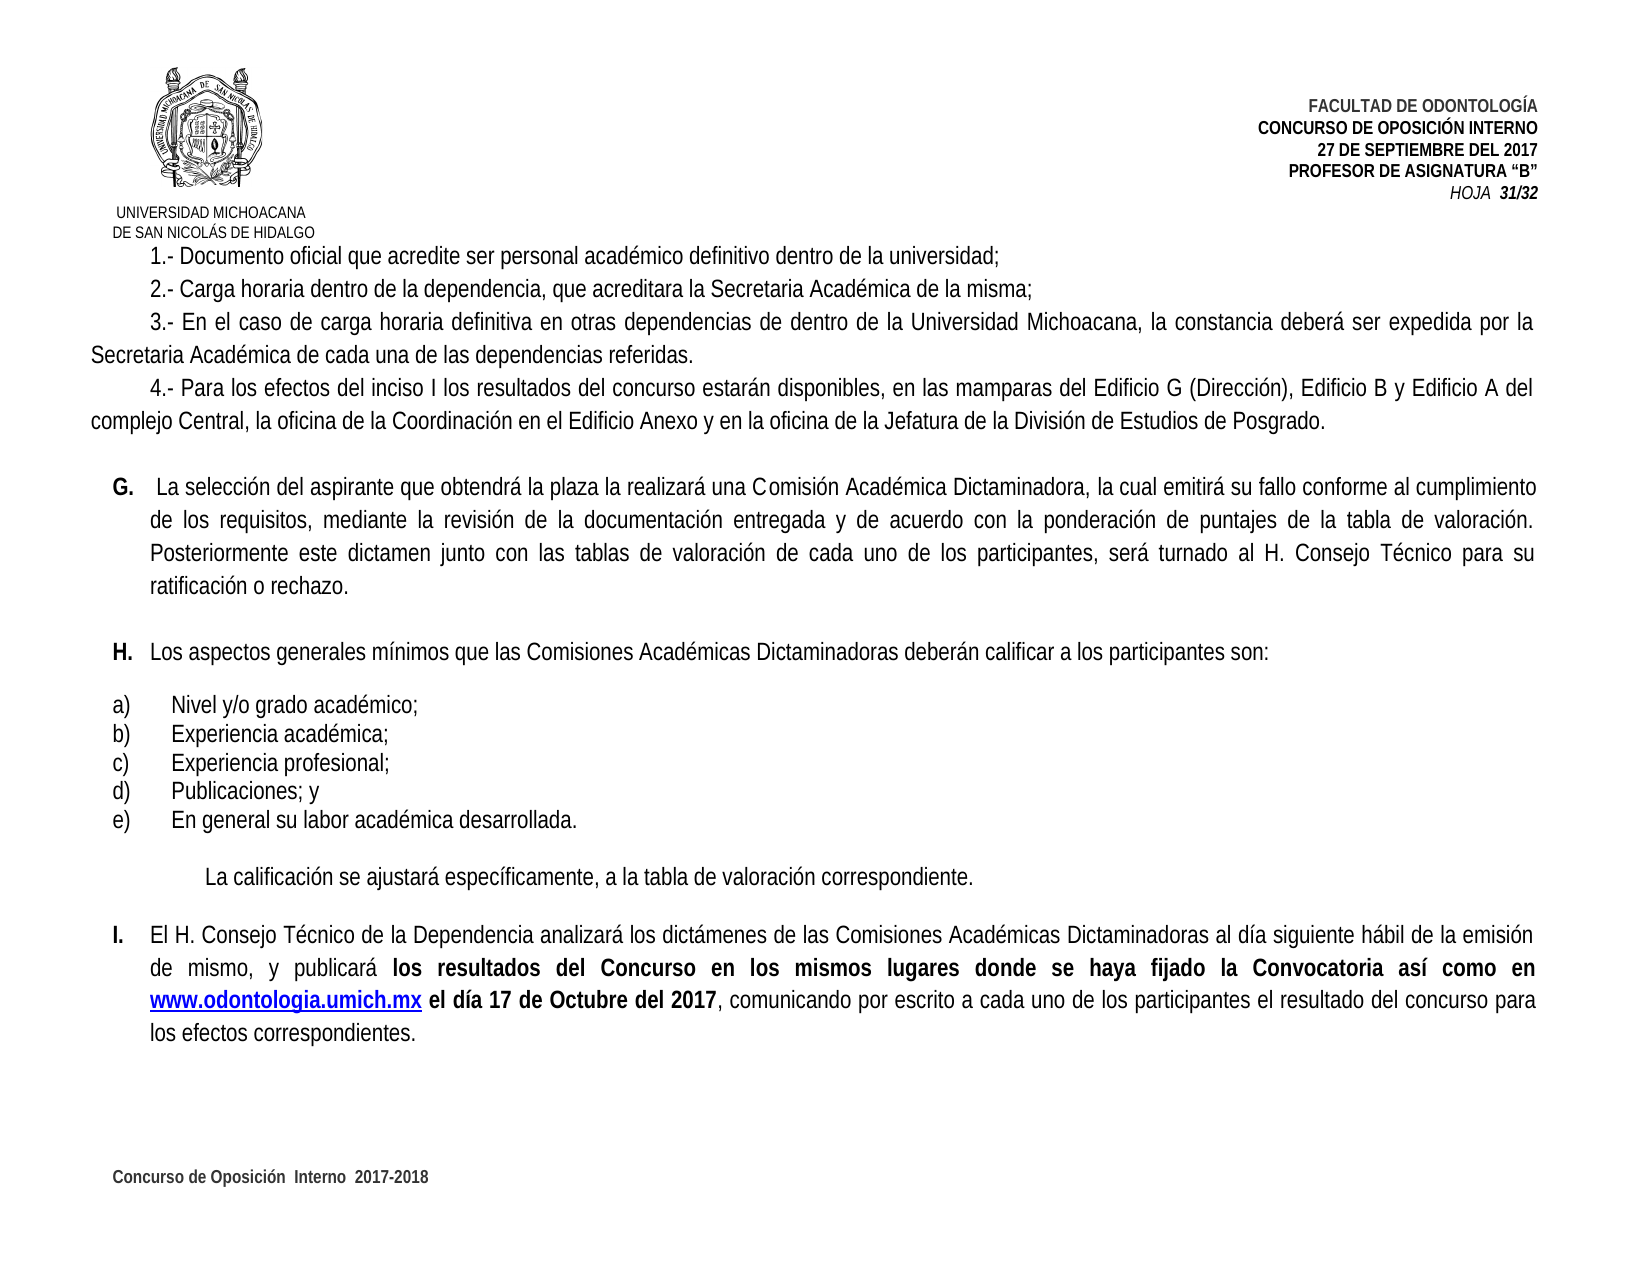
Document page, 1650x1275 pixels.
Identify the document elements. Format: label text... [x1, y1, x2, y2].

list Publicaciones; y [112, 776, 1538, 805]
list Nivel y/o grado académico; [112, 690, 1538, 719]
text 1.- Documento oficial que acredite ser personal académico definitivo dentro de la universidad; [91, 242, 1538, 270]
list El H. Consejo Técnico de la Dependencia analizará los dictámenes de las Comisiones Académicas Dictaminadoras al día siguiente hábil de la emisión de mismo, y publicará los resultados del Concurso en los mismos lugares donde se haya fijado la Convocatoria así como en www.odontologia.umich.mx el día 17 de Octubre del 2017, comunicando por escrito a cada uno de los participantes el resultado del concurso para los efectos correspondientes. [112, 919, 1538, 1047]
text 4.- Para los efectos del inciso I los resultados del concurso estarán disponibles, en las mamparas del Edificio G (Dirección), Edificio B y Edificio A del complejo Central, la oficina de la Coordinación en el Edificio Anexo y en la oficina de la Jefatura de la División de Estudios de Posgrado. [91, 373, 1538, 435]
picture [149, 67, 263, 187]
list Los aspectos generales mínimos que las Comisiones Académicas Dictaminadoras deberán calificar a los participantes son: [112, 637, 1538, 665]
list Experiencia profesional; [112, 748, 1538, 776]
list En general su labor académica desarrollada. [112, 805, 1538, 834]
text 3.- En el caso de carga horaria definitiva en otras dependencias de dentro de la Universidad Michoacana, la constancia deberá ser expedida por la Secretaria Académica de cada una de las dependencias referidas. [91, 307, 1538, 369]
list Experiencia académica; [112, 719, 1538, 748]
text La calificación se ajustará específicamente, a la tabla de valoración correspondiente. [112, 862, 1538, 891]
text 2.- Carga horaria dentro de la dependencia, que acreditara la Secretaria Académica de la misma; [91, 274, 1538, 303]
list La selección del aspirante que obtendrá la plaza la realizará una Comisión Académica Dictaminadora, la cual emitirá su fallo conforme al cumplimiento de los requisitos, mediante la revisión de la documentación entregada y de acuerdo con la ponderación de puntajes de la tabla de valoración. Posteriormente este dictamen junto con las tablas de valoración de cada uno de los participantes, será turnado al H. Consejo Técnico para su ratificación o rechazo. [112, 472, 1538, 599]
